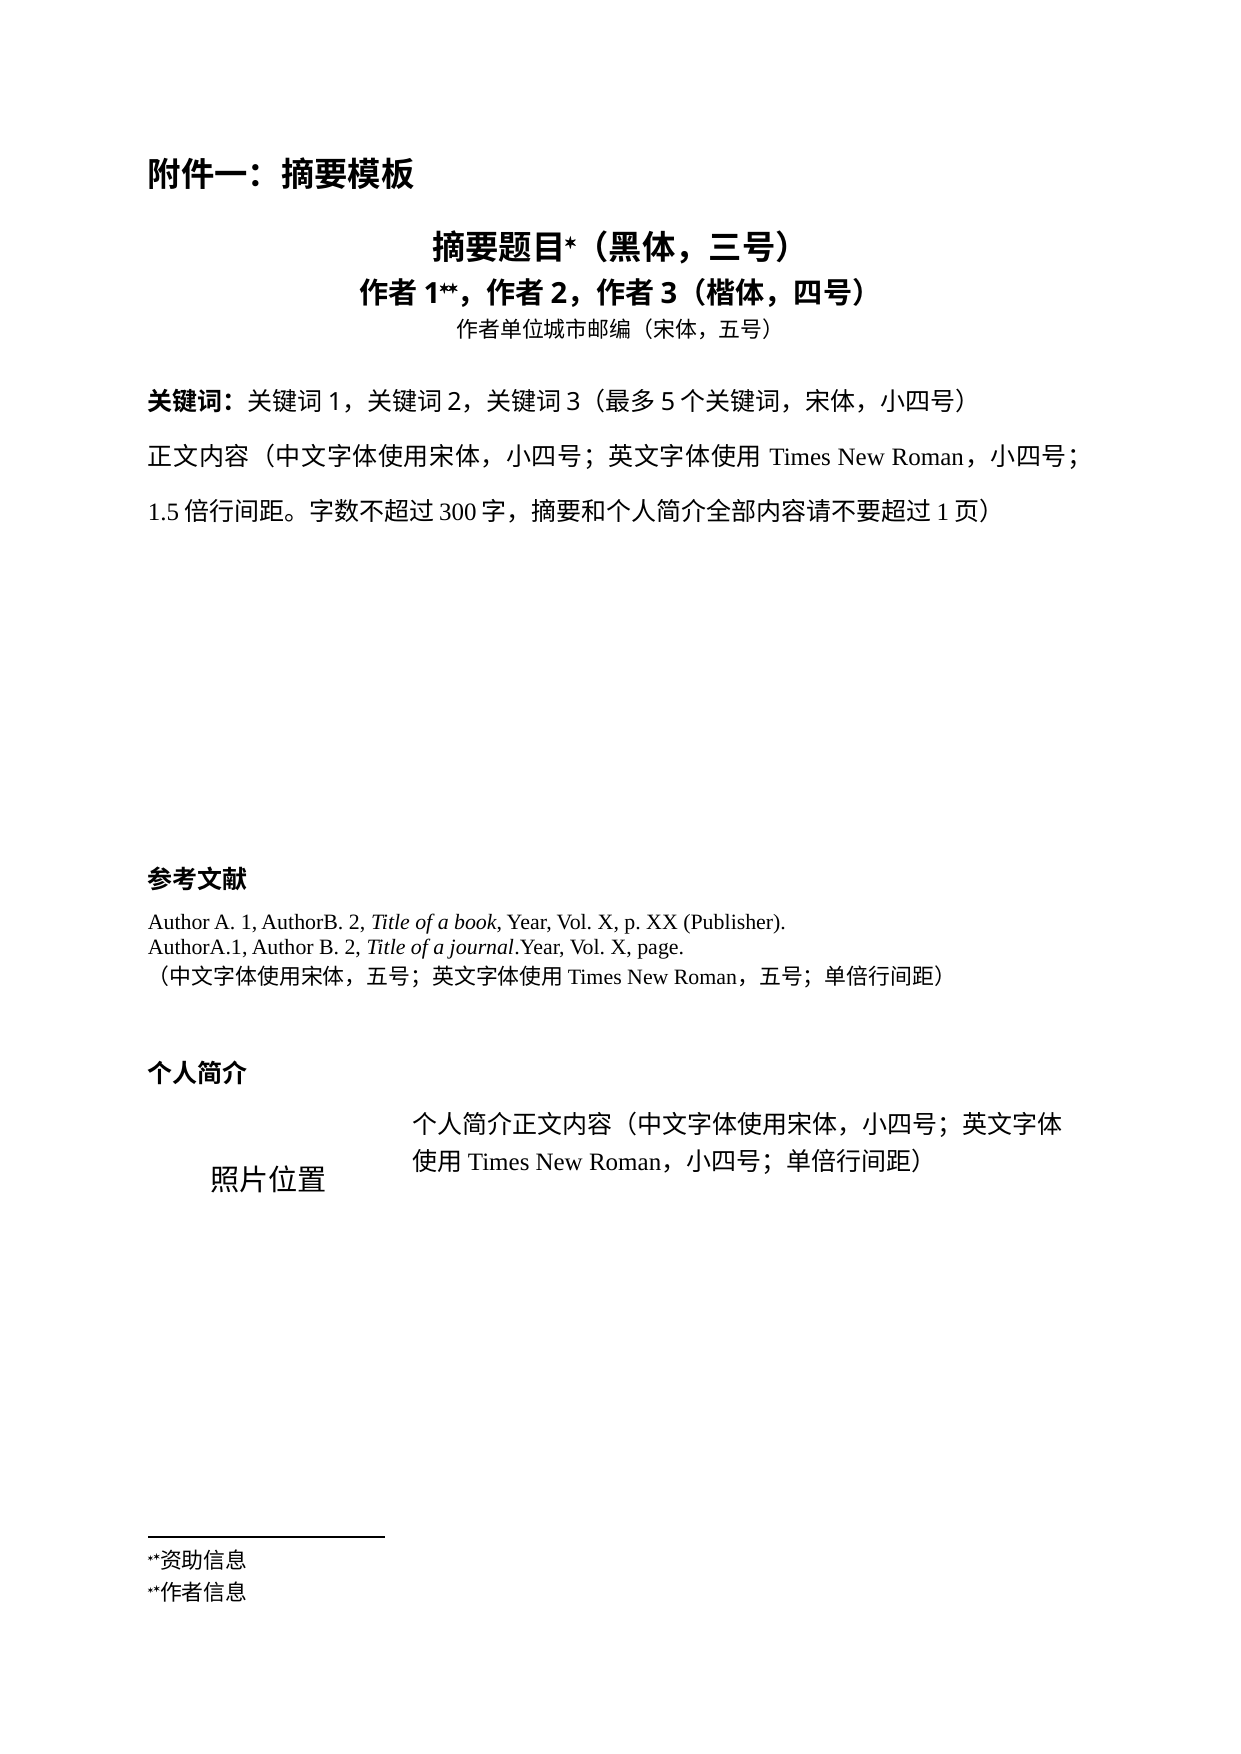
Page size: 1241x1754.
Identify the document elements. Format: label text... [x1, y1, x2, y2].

text 关键词：关键词1，关键词2，关键词3（最多5个关键词，宋体，小四号） [148, 381, 1048, 417]
text AuthorA.1, Author B. 2, Title of a journal.Year, Vol. X, page. [148, 934, 1092, 959]
text 作者单位城市邮编（宋体，五号） [148, 312, 1048, 343]
text 正文内容（中文字体使用宋体，小四号；英文字体使用Times New Roman，小四号；1.5倍行间距。字数不超过300字，摘要和个人简介全部内容请不要超过1页） [148, 437, 1092, 527]
text 作者1，作者2，作者3（楷体，四号） [148, 269, 1048, 312]
text 附件一：摘要模板 [148, 148, 1092, 196]
text 个人简介 [148, 1054, 1048, 1090]
text 参考文献 [148, 860, 1048, 896]
text （中文字体使用宋体，五号；英文字体使用Times New Roman，五号；单倍行间距） [148, 959, 1092, 991]
text Author A. 1, AuthorB. 2, Title of a book, Year, Vol. X, p. XX (Publisher). [148, 909, 1092, 934]
text 摘要题目（黑体，三号） [148, 221, 1048, 269]
